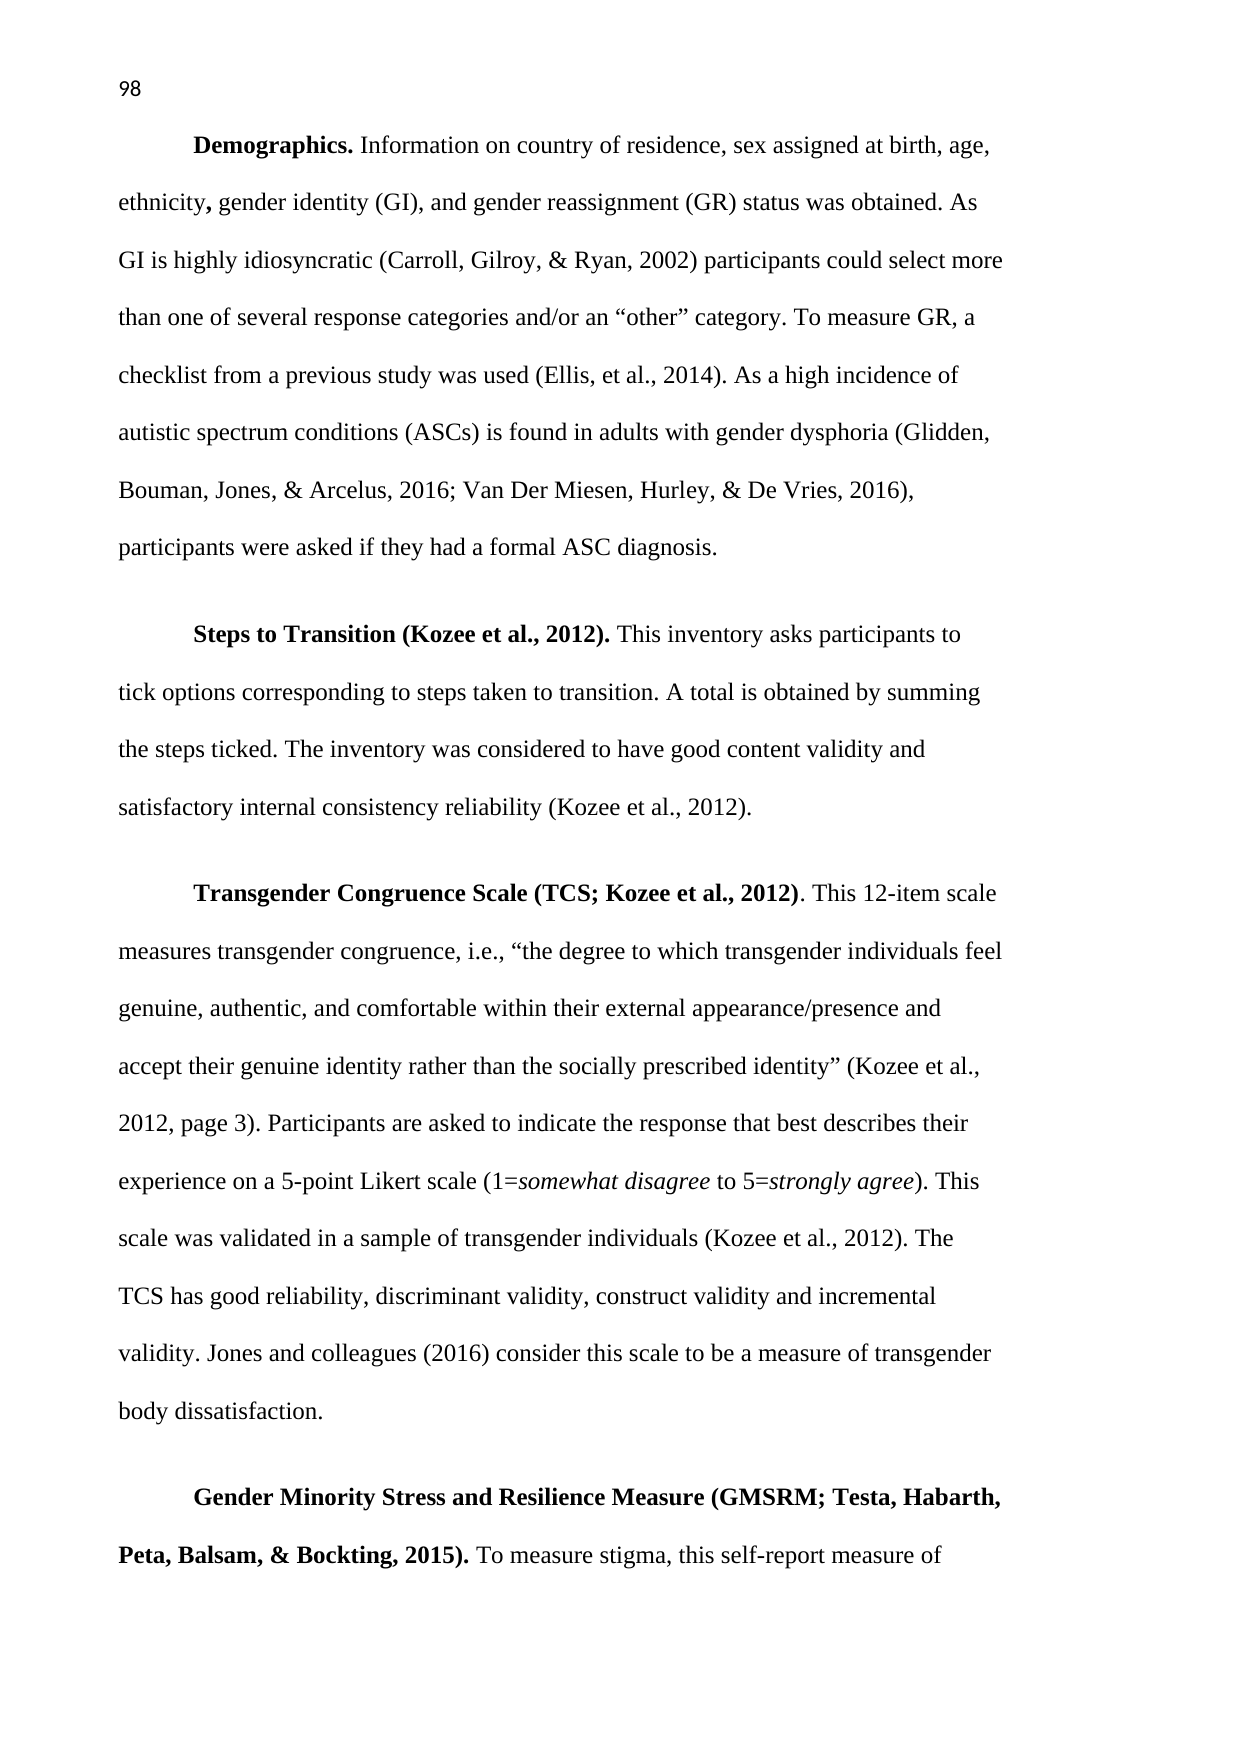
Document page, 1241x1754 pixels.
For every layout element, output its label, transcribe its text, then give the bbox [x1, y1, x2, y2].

text Steps to Transition (Kozee et al., 2012). This inventory asks participants to tick options corresponding to steps taken to transition. A total is obtained by summing the steps ticked. The inventory was considered to have good content validity and satisfactory internal consistency reliability (Kozee et al., 2012). [118, 619, 1004, 820]
text Demographics. Information on country of residence, sex assigned at birth, age, ethnicity, gender identity (GI), and gender reassignment (GR) status was obtained. As GI is highly idiosyncratic (Carroll, Gilroy, & Ryan, 2002) participants could select more than one of several response categories and/or an “other” category. To measure GR, a checklist from a previous study was used (Ellis, et al., 2014). As a high incidence of autistic spectrum conditions (ASCs) is found in adults with gender dysphoria (Glidden, Bouman, Jones, & Arcelus, 2016; Van Der Miesen, Hurley, & De Vries, 2016), participants were asked if they had a formal ASC diagnosis. [118, 130, 1004, 561]
text Transgender Congruence Scale (TCS; Kozee et al., 2012). This 12-item scale measures transgender congruence, i.e., “the degree to which transgender individuals feel genuine, authentic, and comfortable within their external appearance/presence and accept their genuine identity rather than the socially prescribed identity” (Kozee et al., 2012, page 3). Participants are asked to indicate the response that best describes their experience on a 5-point Likert scale (1=somewhat disagree to 5=strongly agree). This scale was validated in a sample of transgender individuals (Kozee et al., 2012). The TCS has good reliability, discriminant validity, construct validity and incremental validity. Jones and colleagues (2016) consider this scale to be a measure of transgender body dissatisfaction. [118, 878, 1004, 1424]
